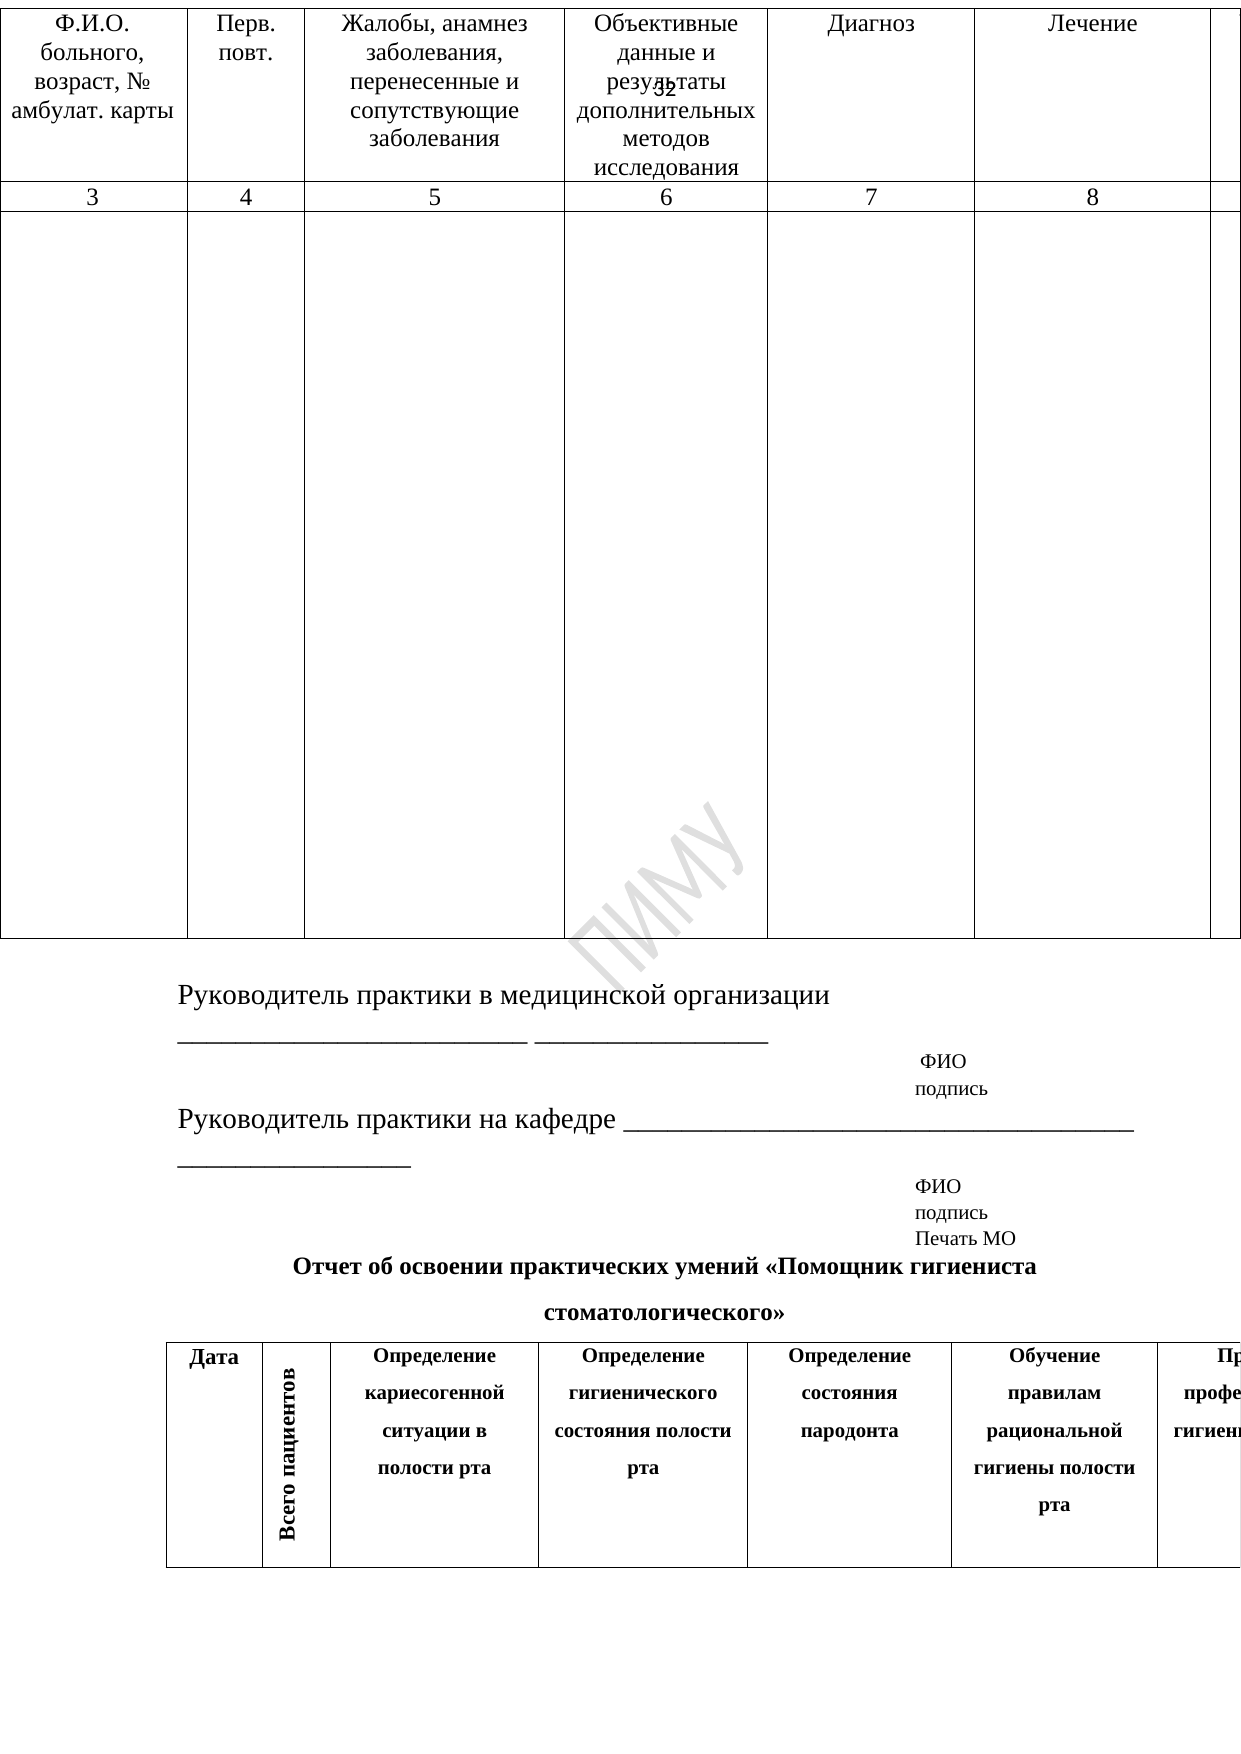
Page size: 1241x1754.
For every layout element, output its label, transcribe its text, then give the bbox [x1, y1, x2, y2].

table_header Проведение профессиональной гигиены полости рта [1158, 1343, 1240, 1567]
table_cell [188, 212, 304, 937]
table_header УЕТ [1211, 9, 1240, 181]
text Руководитель практики в медицинской организации ________________________ ________________ [177, 977, 1152, 1047]
table_cell 5 [305, 182, 564, 211]
table_header Диагноз [768, 9, 974, 181]
table_cell 7 [768, 182, 974, 211]
table_header Лечение [975, 9, 1210, 181]
table_cell [1211, 212, 1240, 937]
table_cell 4 [188, 182, 304, 211]
text ФИО подпись Печать МО [841, 1174, 1152, 1249]
table_header Определение кариесогенной ситуации в полости рта [331, 1343, 538, 1567]
text ФИО подпись [841, 1049, 1152, 1099]
table_header Всего пациентов [263, 1343, 330, 1567]
table_header Ф.И.О. больного, возраст, № амбулат. карты [1, 9, 187, 181]
table_cell 3 [1, 182, 187, 211]
table_header Определение состояния пародонта [748, 1343, 951, 1567]
table_cell [565, 212, 767, 937]
text Отчет об освоении практических умений «Помощник гигиениста стоматологического» [177, 1251, 1152, 1338]
table_cell [305, 212, 564, 937]
table_header Перв. повт. [188, 9, 304, 181]
table_cell 9 [1211, 182, 1240, 211]
table_header Определение гигиенического состояния полости рта [539, 1343, 747, 1567]
table_cell [768, 212, 974, 937]
table_cell [1, 212, 187, 937]
table_cell 6 [565, 182, 767, 211]
table_header Дата [167, 1343, 262, 1567]
table_header Обучение правилам рациональной гигиены полости рта [952, 1343, 1157, 1567]
table_cell [975, 212, 1210, 937]
table_header Объективные данные и результаты дополнительных методов исследования [565, 9, 767, 181]
text Руководитель практики на кафедре ___________________________________ ________________ [177, 1101, 1152, 1171]
table_header Жалобы, анамнез заболевания, перенесенные и сопутствующие заболевания [305, 9, 564, 181]
table_cell 8 [975, 182, 1210, 211]
